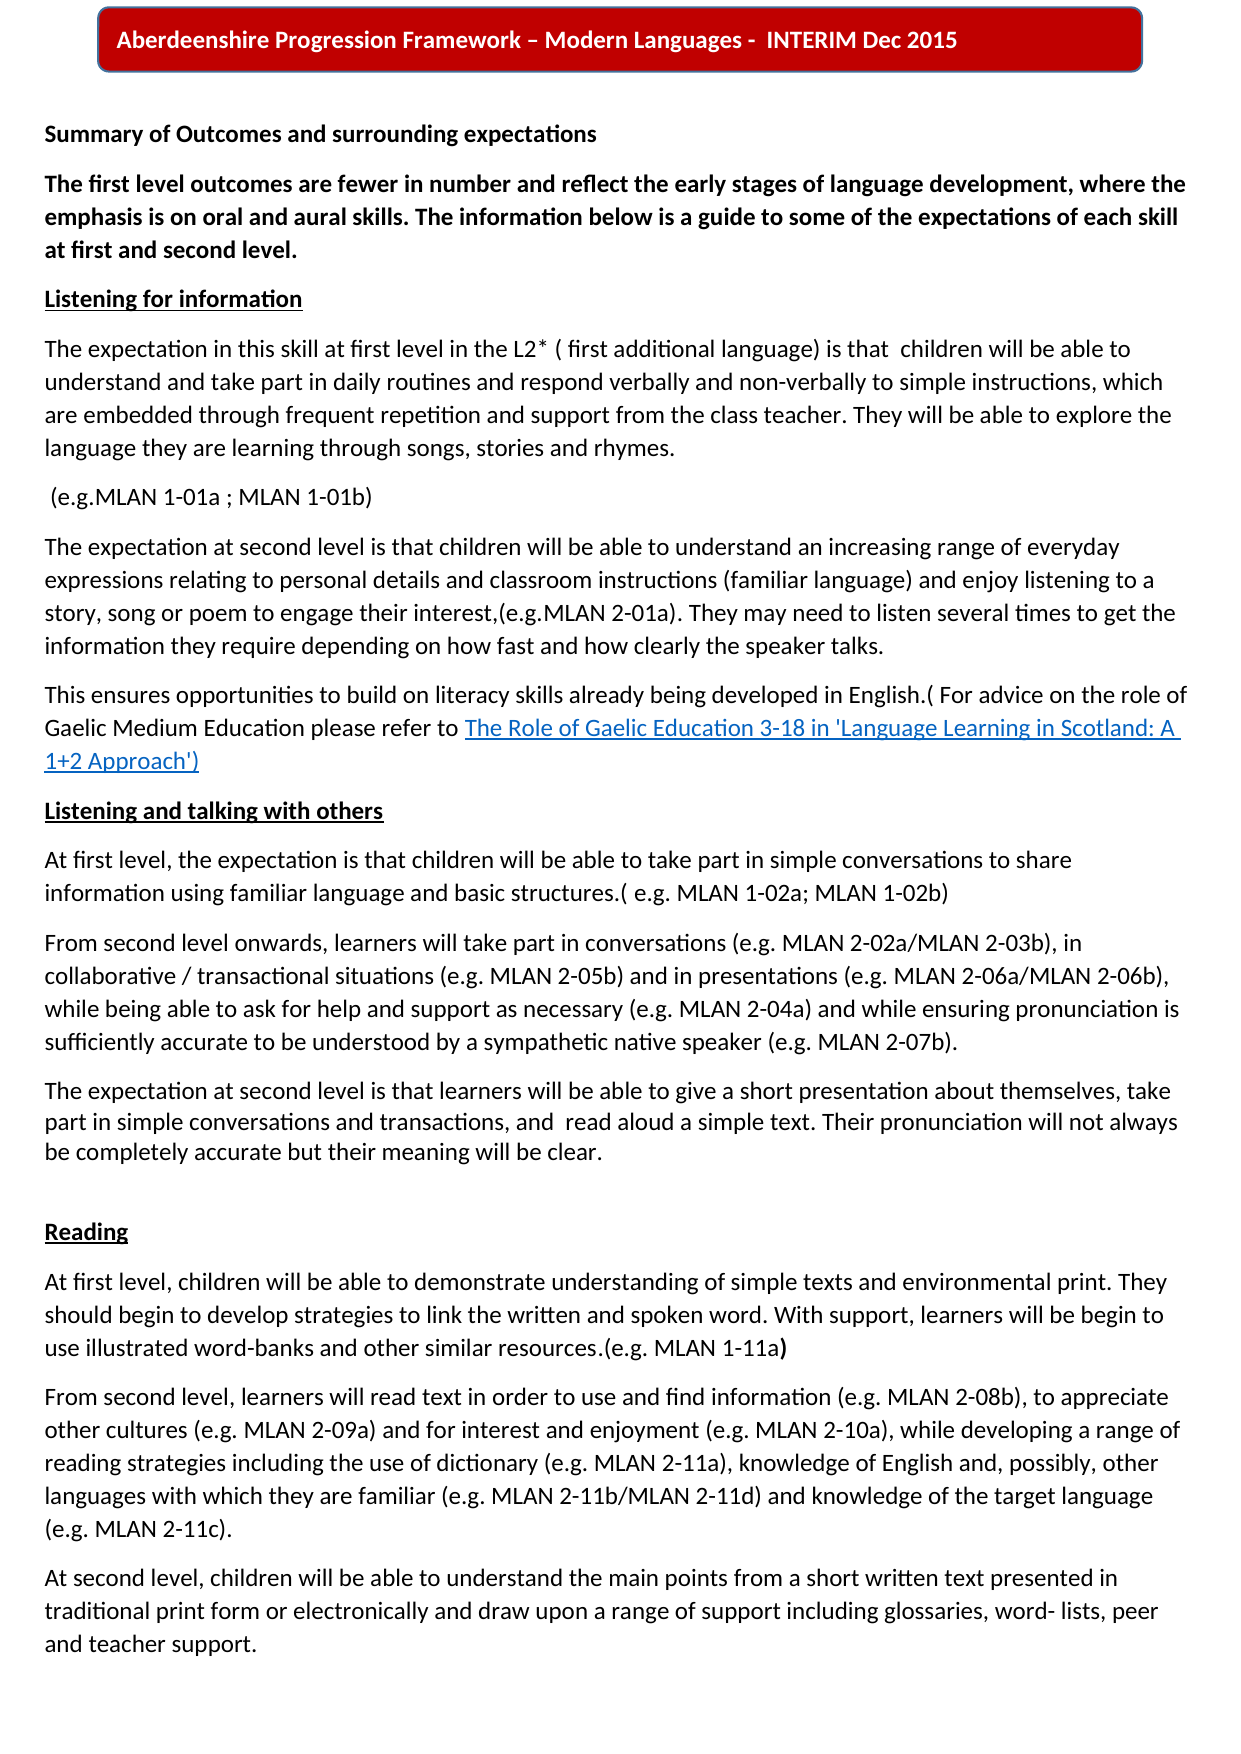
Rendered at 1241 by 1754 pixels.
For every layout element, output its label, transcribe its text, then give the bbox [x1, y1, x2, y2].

text Reading [44, 1216, 1196, 1247]
text The first level outcomes are fewer in number and reflect the early stages of language development, where the emphasis is on oral and aural skills. The information below is a guide to some of the expectations of each skill at first and second level. [44, 168, 1196, 264]
text The expectation in this skill at first level in the L2* ( first additional language) is that children will be able to understand and take part in daily routines and respond verbally and non-verbally to simple instructions, which are embedded through frequent repetition and support from the class teacher. They will be able to explore the language they are learning through songs, stories and rhymes. [44, 333, 1196, 462]
text The expectation at second level is that children will be able to understand an increasing range of everyday expressions relating to personal details and classroom instructions (familiar language) and enjoy listening to a story, song or poem to engage their interest,(e.g.MLAN 2-01a). They may need to listen several times to get the information they require depending on how fast and how clearly the speaker talks. [44, 531, 1196, 660]
text (e.g.MLAN 1-01a ; MLAN 1-01b) [44, 481, 1196, 512]
text From second level onwards, learners will take part in conversations (e.g. MLAN 2-02a/MLAN 2-03b), in collaborative / transactional situations (e.g. MLAN 2-05b) and in presentations (e.g. MLAN 2-06a/MLAN 2-06b), while being able to ask for help and support as necessary (e.g. MLAN 2-04a) and while ensuring pronunciation is sufficiently accurate to be understood by a sympathetic native speaker (e.g. MLAN 2-07b). [44, 927, 1196, 1056]
text Summary of Outcomes and surrounding expectations [44, 118, 1196, 149]
text From second level, learners will read text in order to use and find information (e.g. MLAN 2-08b), to appreciate other cultures (e.g. MLAN 2-09a) and for interest and enjoyment (e.g. MLAN 2-10a), while developing a range of reading strategies including the use of dictionary (e.g. MLAN 2-11a), knowledge of English and, possibly, other languages with which they are familiar (e.g. MLAN 2-11b/MLAN 2-11d) and knowledge of the target language (e.g. MLAN 2-11c). [44, 1381, 1196, 1543]
text The expectation at second level is that learners will be able to give a short presentation about themselves, take part in simple conversations and transactions, and read aloud a simple text. Their pronunciation will not always be completely accurate but their meaning will be clear. [44, 1075, 1196, 1167]
text Listening for information [44, 283, 1196, 314]
text Listening and talking with others [44, 795, 1196, 825]
text This ensures opportunities to build on literacy skills already being developed in English.( For advice on the role of Gaelic Medium Education please refer to The Role of Gaelic Education 3-18 in 'Language Learning in Scotland: A 1+2 Approach') [44, 679, 1196, 776]
text At first level, children will be able to demonstrate understanding of simple texts and environmental print. They should begin to develop strategies to link the written and spoken word. With support, learners will be begin to use illustrated word-banks and other similar resources.(e.g. MLAN 1-11a) [44, 1266, 1196, 1362]
text At first level, the expectation is that children will be able to take part in simple conversations to share information using familiar language and basic structures.( e.g. MLAN 1-02a; MLAN 1-02b) [44, 844, 1196, 908]
text At second level, children will be able to understand the main points from a short written text presented in traditional print form or electronically and draw upon a range of support including glossaries, word- lists, peer and teacher support. [44, 1563, 1196, 1659]
